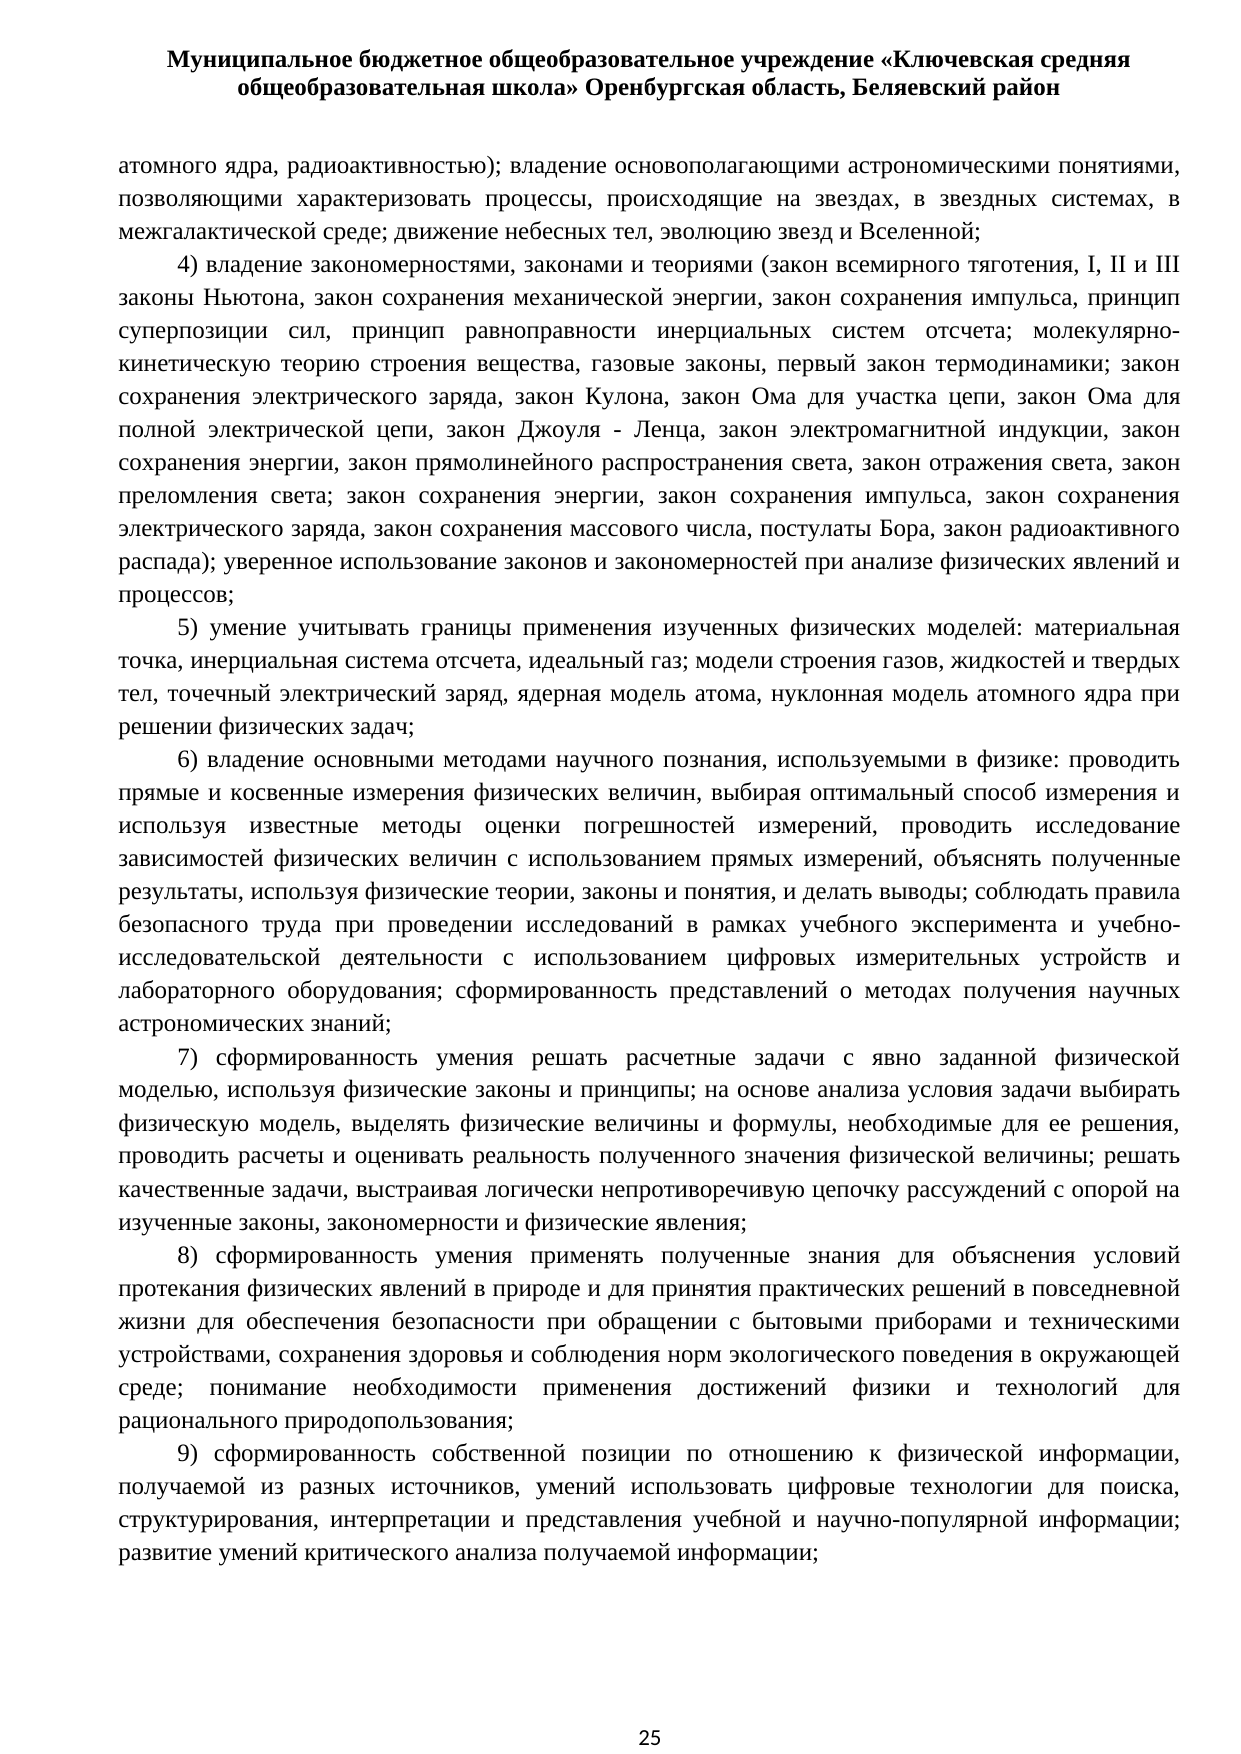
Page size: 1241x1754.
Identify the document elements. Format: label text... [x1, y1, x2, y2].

text 7) сформированность умения решать расчетные задачи с явно заданной физической моделью, используя физические законы и принципы; на основе анализа условия задачи выбирать физическую модель, выделять физические величины и формулы, необходимые для ее решения, проводить расчеты и оценивать реальность полученного значения физической величины; решать качественные задачи, выстраивая логически непротиворечивую цепочку рассуждений с опорой на изученные законы, закономерности и физические явления; [118, 1042, 1181, 1235]
text 8) сформированность умения применять полученные знания для объяснения условий протекания физических явлений в природе и для принятия практических решений в повседневной жизни для обеспечения безопасности при обращении с бытовыми приборами и техническими устройствами, сохранения здоровья и соблюдения норм экологического поведения в окружающей среде; понимание необходимости применения достижений физики и технологий для рационального природопользования; [118, 1240, 1181, 1433]
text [118, 150, 1181, 245]
text 9) сформированность собственной позиции по отношению к физической информации, получаемой из разных источников, умений использовать цифровые технологии для поиска, структурирования, интерпретации и представления учебной и научно-популярной информации; развитие умений критического анализа получаемой информации; [118, 1438, 1181, 1566]
text 6) владение основными методами научного познания, используемыми в физике: проводить прямые и косвенные измерения физических величин, выбирая оптимальный способ измерения и используя известные методы оценки погрешностей измерений, проводить исследование зависимостей физических величин с использованием прямых измерений, объяснять полученные результаты, используя физические теории, законы и понятия, и делать выводы; соблюдать правила безопасного труда при проведении исследований в рамках учебного эксперимента и учебно-исследовательской деятельности с использованием цифровых измерительных устройств и лабораторного оборудования; сформированность представлений о методах получения научных астрономических знаний; [118, 744, 1181, 1037]
text 5) умение учитывать границы применения изученных физических моделей: материальная точка, инерциальная система отсчета, идеальный газ; модели строения газов, жидкостей и твердых тел, точечный электрический заряд, ядерная модель атома, нуклонная модель атомного ядра при решении физических задач; [118, 612, 1181, 740]
text 4) владение закономерностями, законами и теориями (закон всемирного тяготения, I, II и III законы Ньютона, закон сохранения механической энергии, закон сохранения импульса, принцип суперпозиции сил, принцип равноправности инерциальных систем отсчета; молекулярно-кинетическую теорию строения вещества, газовые законы, первый закон термодинамики; закон сохранения электрического заряда, закон Кулона, закон Ома для участка цепи, закон Ома для полной электрической цепи, закон Джоуля - Ленца, закон электромагнитной индукции, закон сохранения энергии, закон прямолинейного распространения света, закон отражения света, закон преломления света; закон сохранения энергии, закон сохранения импульса, закон сохранения электрического заряда, закон сохранения массового числа, постулаты Бора, закон радиоактивного распада); уверенное использование законов и закономерностей при анализе физических явлений и процессов; [118, 249, 1181, 608]
